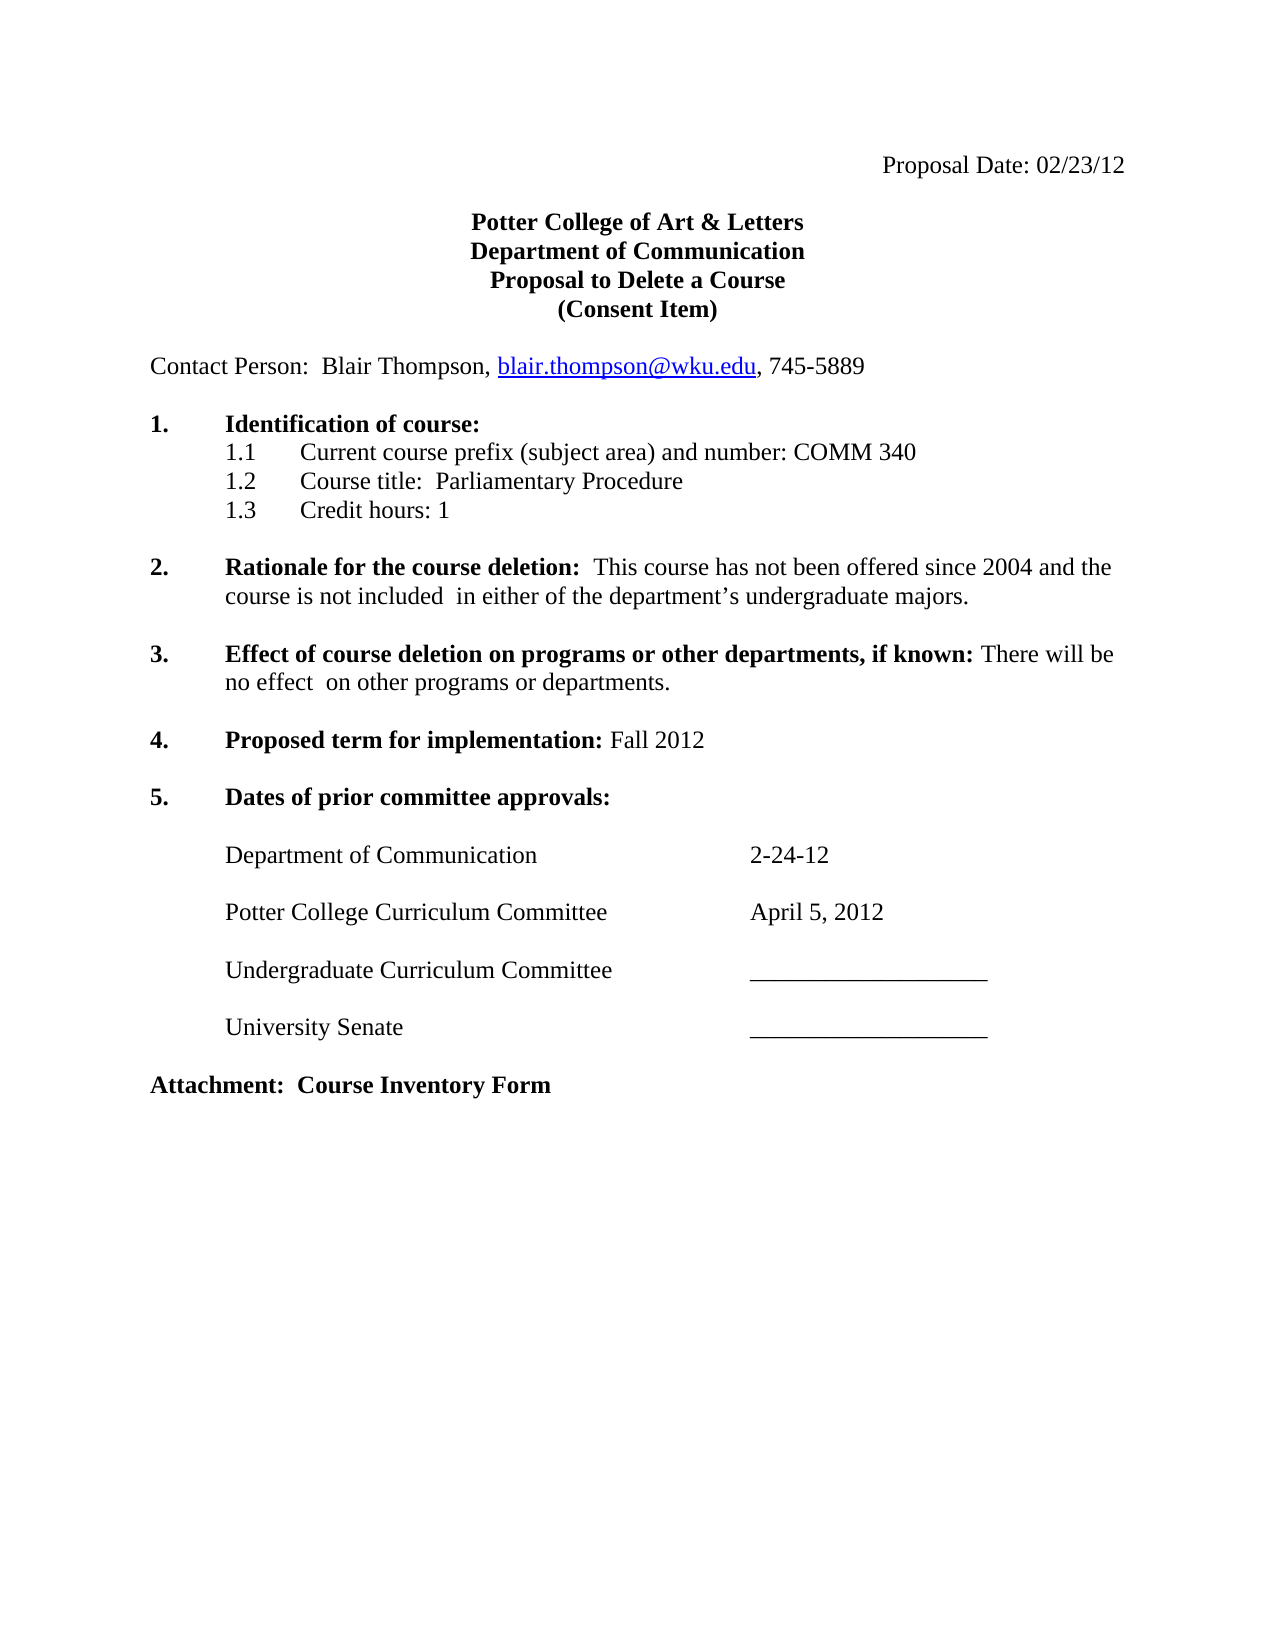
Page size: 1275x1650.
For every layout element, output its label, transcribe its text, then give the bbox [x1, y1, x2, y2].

text Proposal Date: 02/23/12 [150, 150, 1125, 179]
text (Consent Item) [150, 294, 1125, 322]
text Potter College of Art & Letters [150, 207, 1125, 236]
text Attachment: Course Inventory Form [150, 1070, 1125, 1099]
text 1. Identification of course: [150, 409, 1125, 437]
text Potter College Curriculum Committee April 5, 2012 [150, 897, 1125, 926]
list Course title: Parliamentary Procedure [225, 466, 1125, 495]
text University Senate ___________________ [150, 1012, 1125, 1041]
list Current course prefix (subject area) and number: COMM 340 [225, 437, 1125, 466]
text 3. Effect of course deletion on programs or other departments, if known: There will be [150, 639, 1125, 667]
text 2. Rationale for the course deletion: This course has not been offered since 2004 and the [150, 552, 1125, 581]
text Contact Person: Blair Thompson, blair.thompson@wku.edu, 745-5889 [150, 351, 1125, 380]
list Credit hours: 1 [225, 495, 1125, 524]
text 4. Proposed term for implementation: Fall 2012 [150, 725, 1125, 754]
text course is not included in either of the department’s undergraduate majors. [150, 581, 1125, 610]
text Department of Communication [150, 236, 1125, 265]
text Proposal to Delete a Course [150, 265, 1125, 294]
text no effect on other programs or departments. [150, 667, 1125, 696]
text 5. Dates of prior committee approvals: [150, 782, 1125, 811]
text Department of Communication 2-24-12 [150, 840, 1125, 869]
text Undergraduate Curriculum Committee ___________________ [150, 955, 1125, 984]
